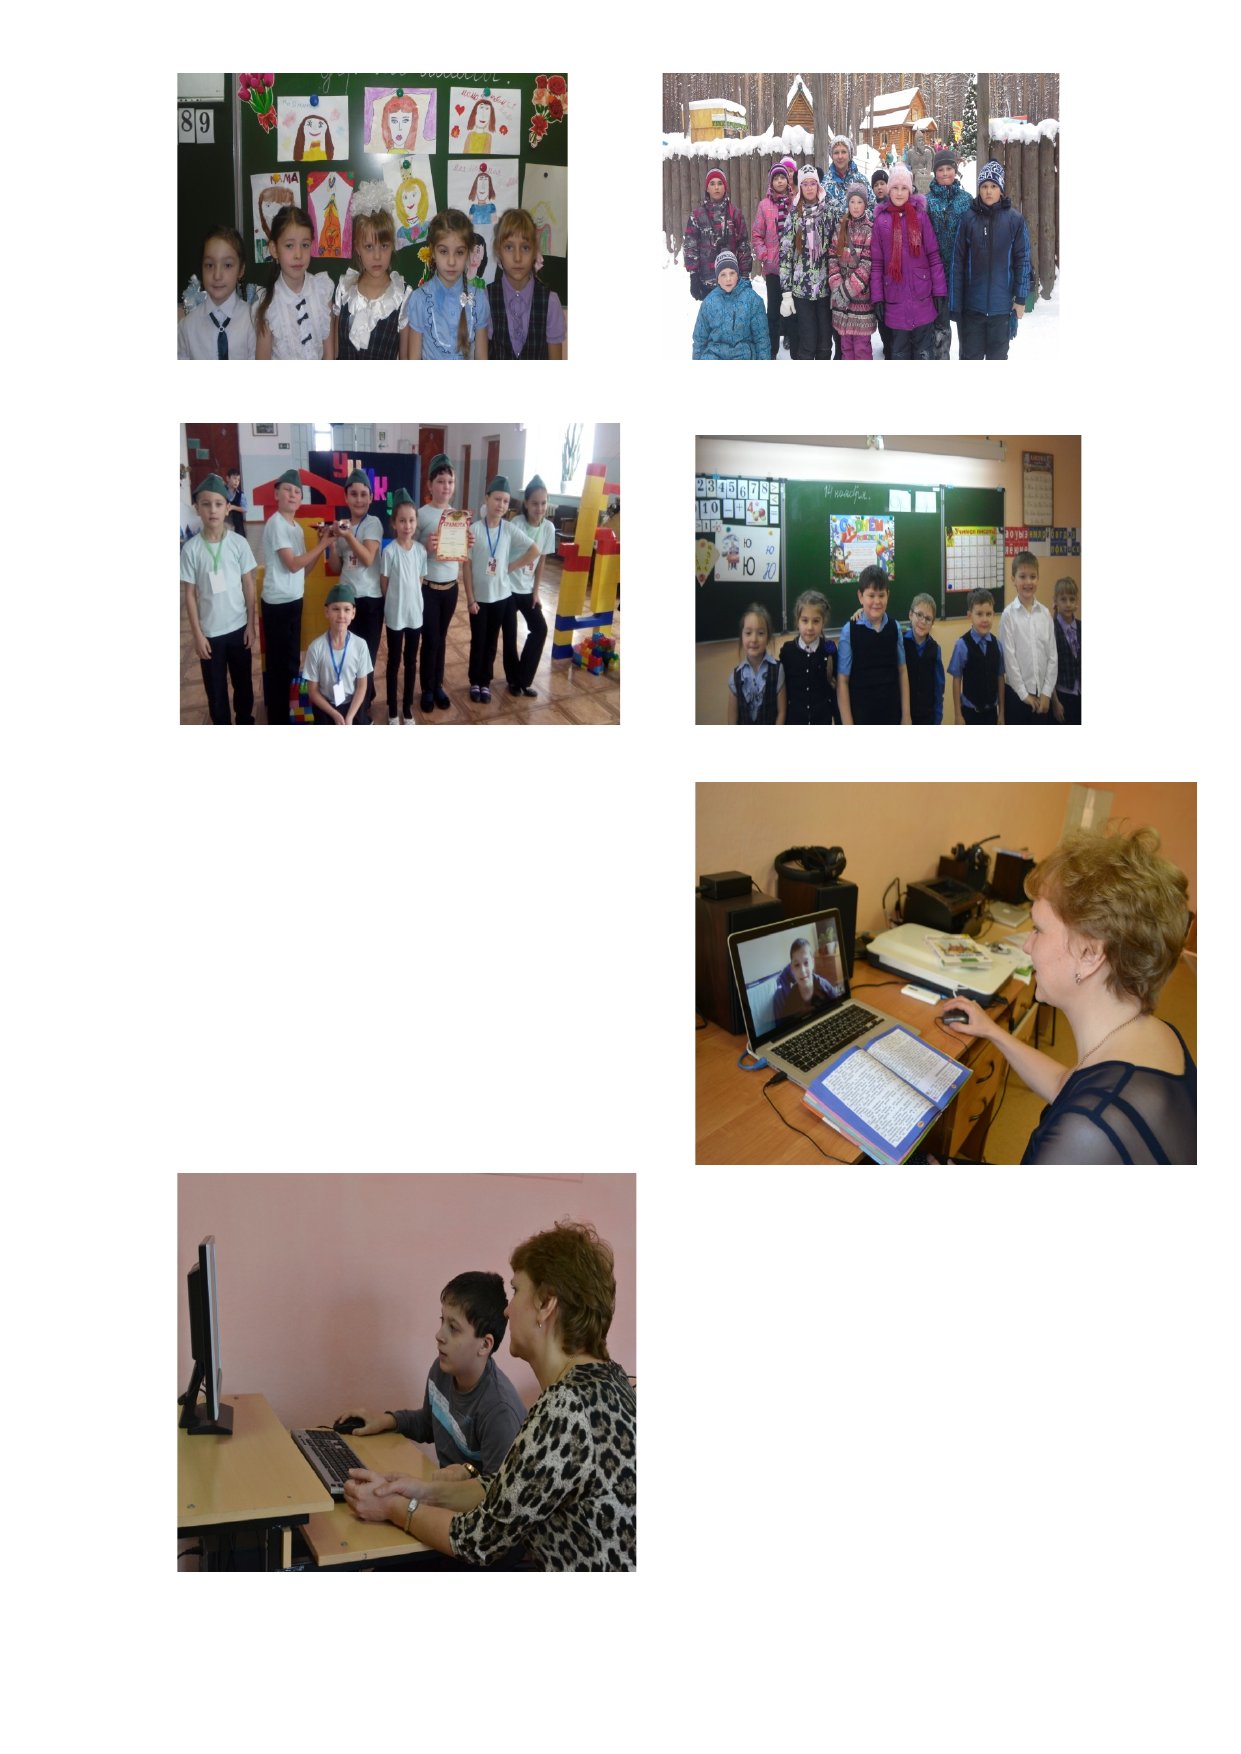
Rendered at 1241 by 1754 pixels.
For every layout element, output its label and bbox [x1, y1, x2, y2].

picture [177, 1173, 637, 1572]
picture [695, 782, 1197, 1165]
picture [662, 73, 1060, 360]
picture [695, 435, 1082, 725]
picture [179, 423, 621, 725]
picture [177, 73, 568, 360]
